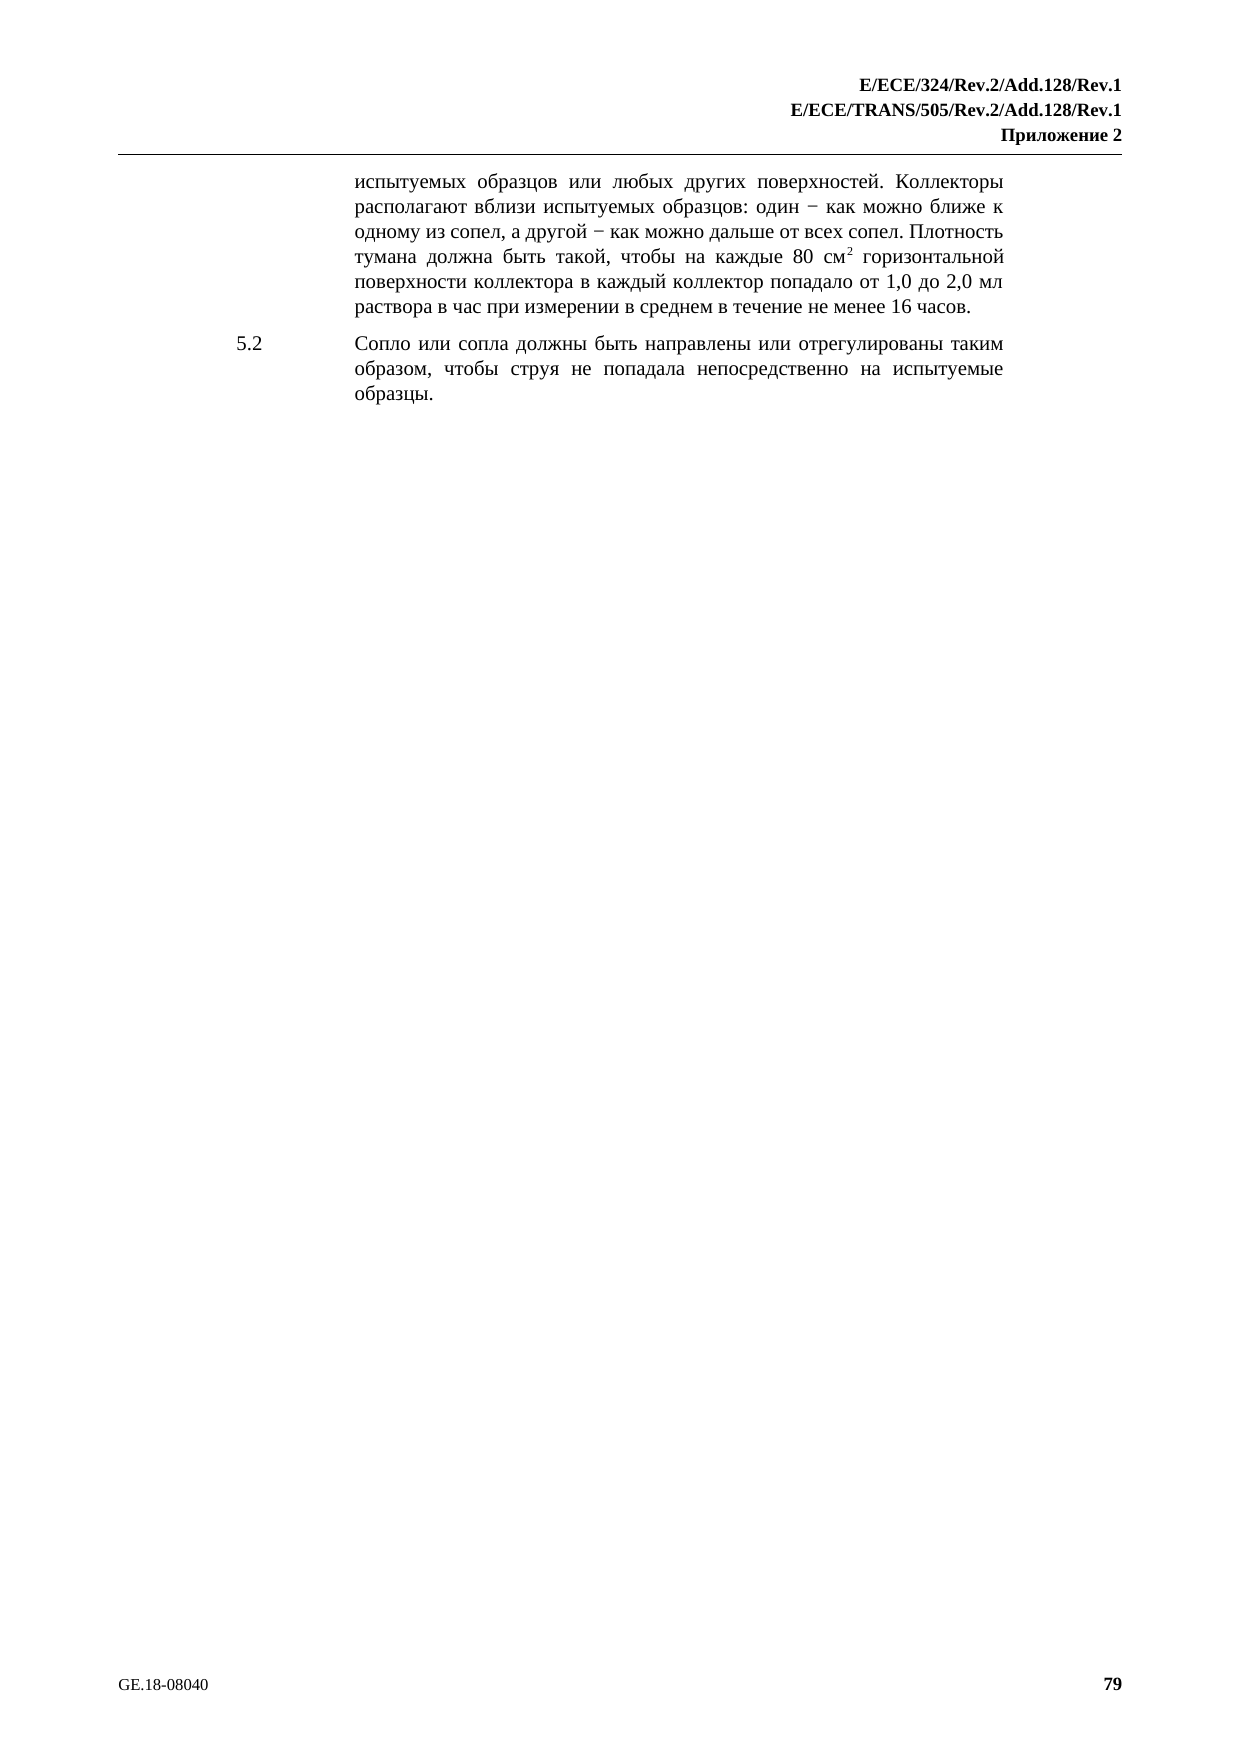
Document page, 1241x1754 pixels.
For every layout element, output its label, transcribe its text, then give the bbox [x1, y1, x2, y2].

text 5.2 Сопло или сопла должны быть направлены или отрегулированы таким образом, чтобы струя не попадала непосредственно на испытуемые образцы. [236, 330, 1004, 405]
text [236, 168, 1004, 318]
